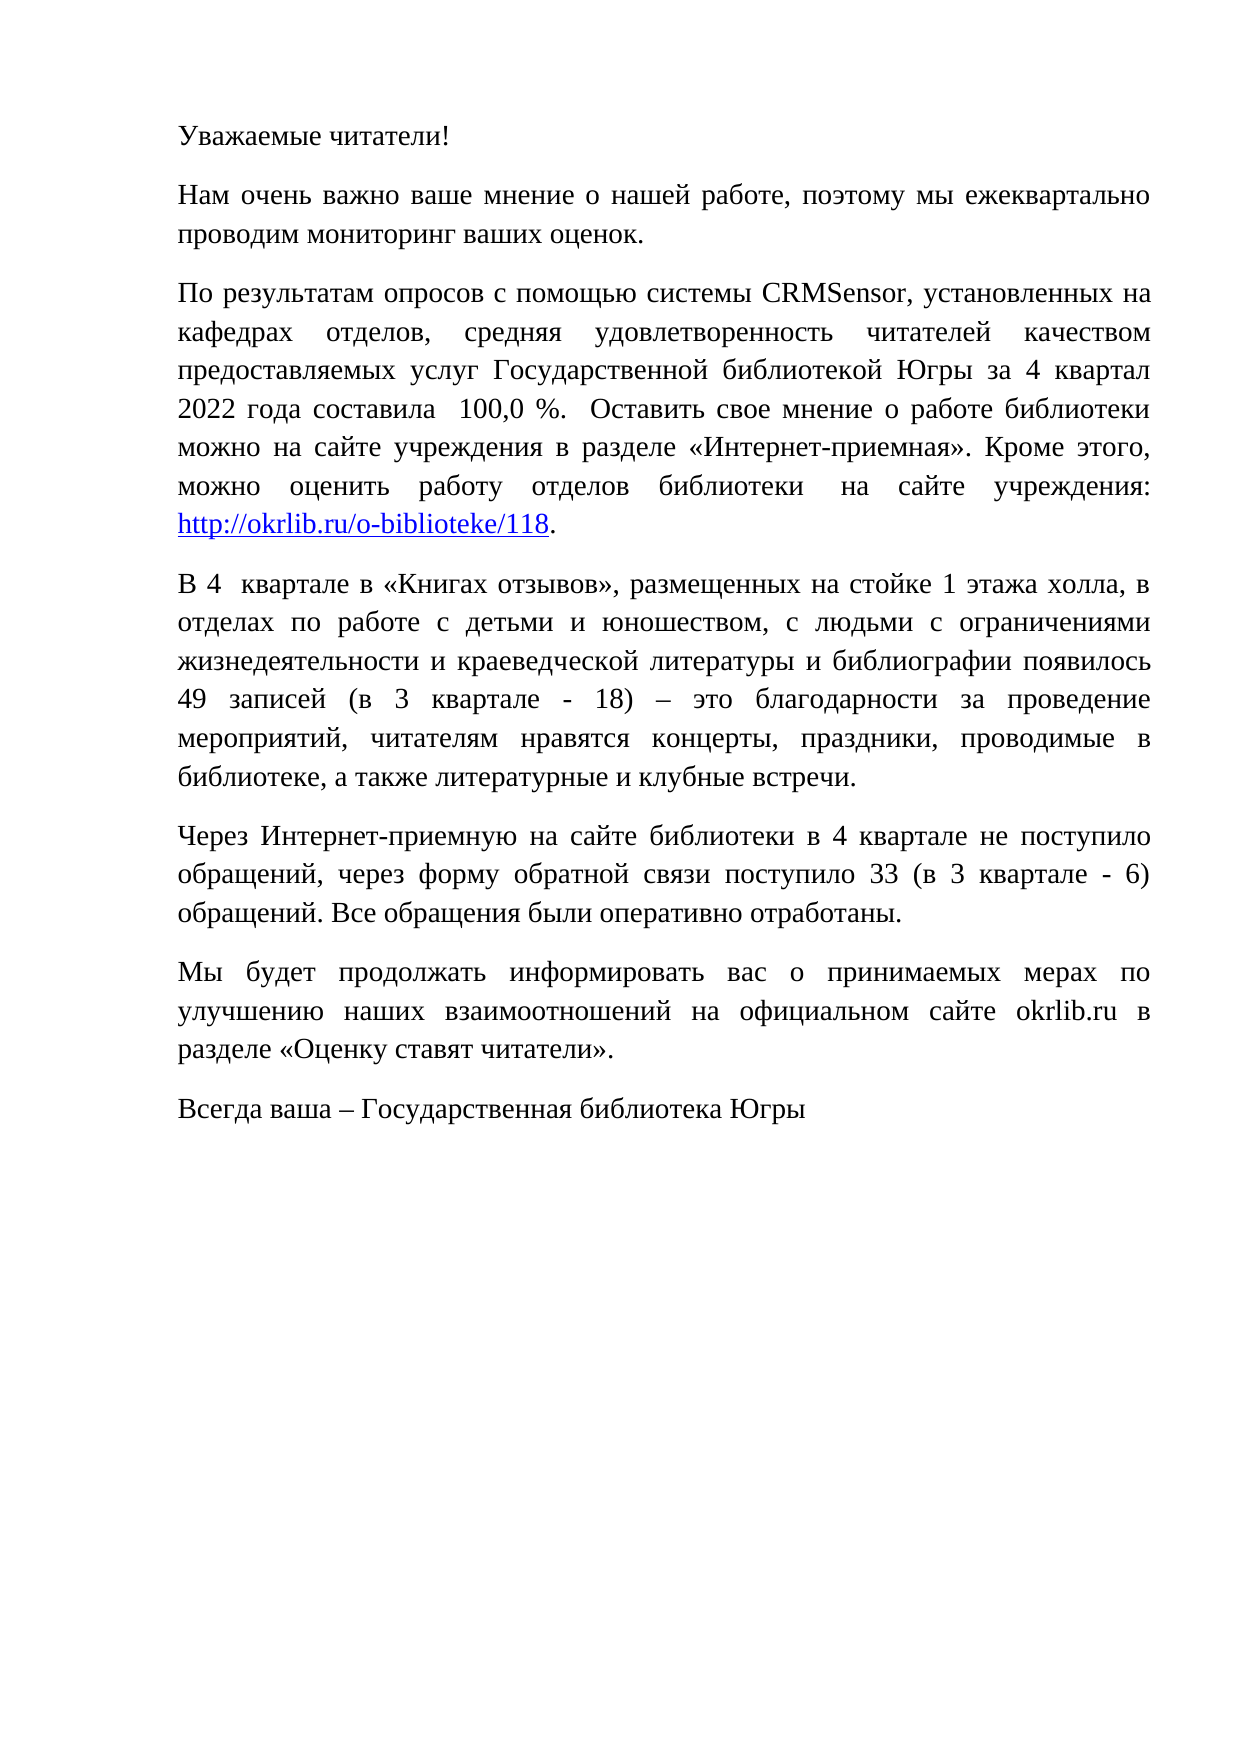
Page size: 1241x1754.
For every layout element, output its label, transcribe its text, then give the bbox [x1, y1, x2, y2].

text Уважаемые читатели! [177, 118, 1152, 152]
text Нам очень важно ваше мнение о нашей работе, поэтому мы ежеквартально проводим мониторинг ваших оценок. [177, 177, 1152, 249]
text Через Интернет-приемную на сайте библиотеки в 4 квартале не поступило обращений, через форму обратной связи поступило 33 (в 3 квартале - 6) обращений. Все обращения были оперативно отработаны. [177, 818, 1152, 929]
text По результатам опросов с помощью системы CRMSensor, установленных на кафедрах отделов, средняя удовлетворенность читателей качеством предоставляемых услуг Государственной библиотекой Югры за 4 квартал 2022 года составила 100,0 %. Оставить свое мнение о работе библиотеки можно на сайте учреждения в разделе «Интернет-приемная». Кроме этого, можно оценить работу отделов библиотеки на сайте учреждения: http://okrlib.ru/o-biblioteke/118. [177, 275, 1152, 540]
text В 4 квартале в «Книгах отзывов», размещенных на стойке 1 этажа холла, в отделах по работе с детьми и юношеством, с людьми с ограничениями жизнедеятельности и краеведческой литературы и библиографии появилось 49 записей (в 3 квартале - 18) – это благодарности за проведение мероприятий, читателям нравятся концерты, праздники, проводимые в библиотеке, а также литературные и клубные встречи. [177, 566, 1152, 792]
text Мы будет продолжать информировать вас о принимаемых мерах по улучшению наших взаимоотношений на официальном сайте okrlib.ru в разделе «Оценку ставят читатели». [177, 954, 1152, 1065]
text Всегда ваша – Государственная библиотека Югры [177, 1091, 1152, 1124]
